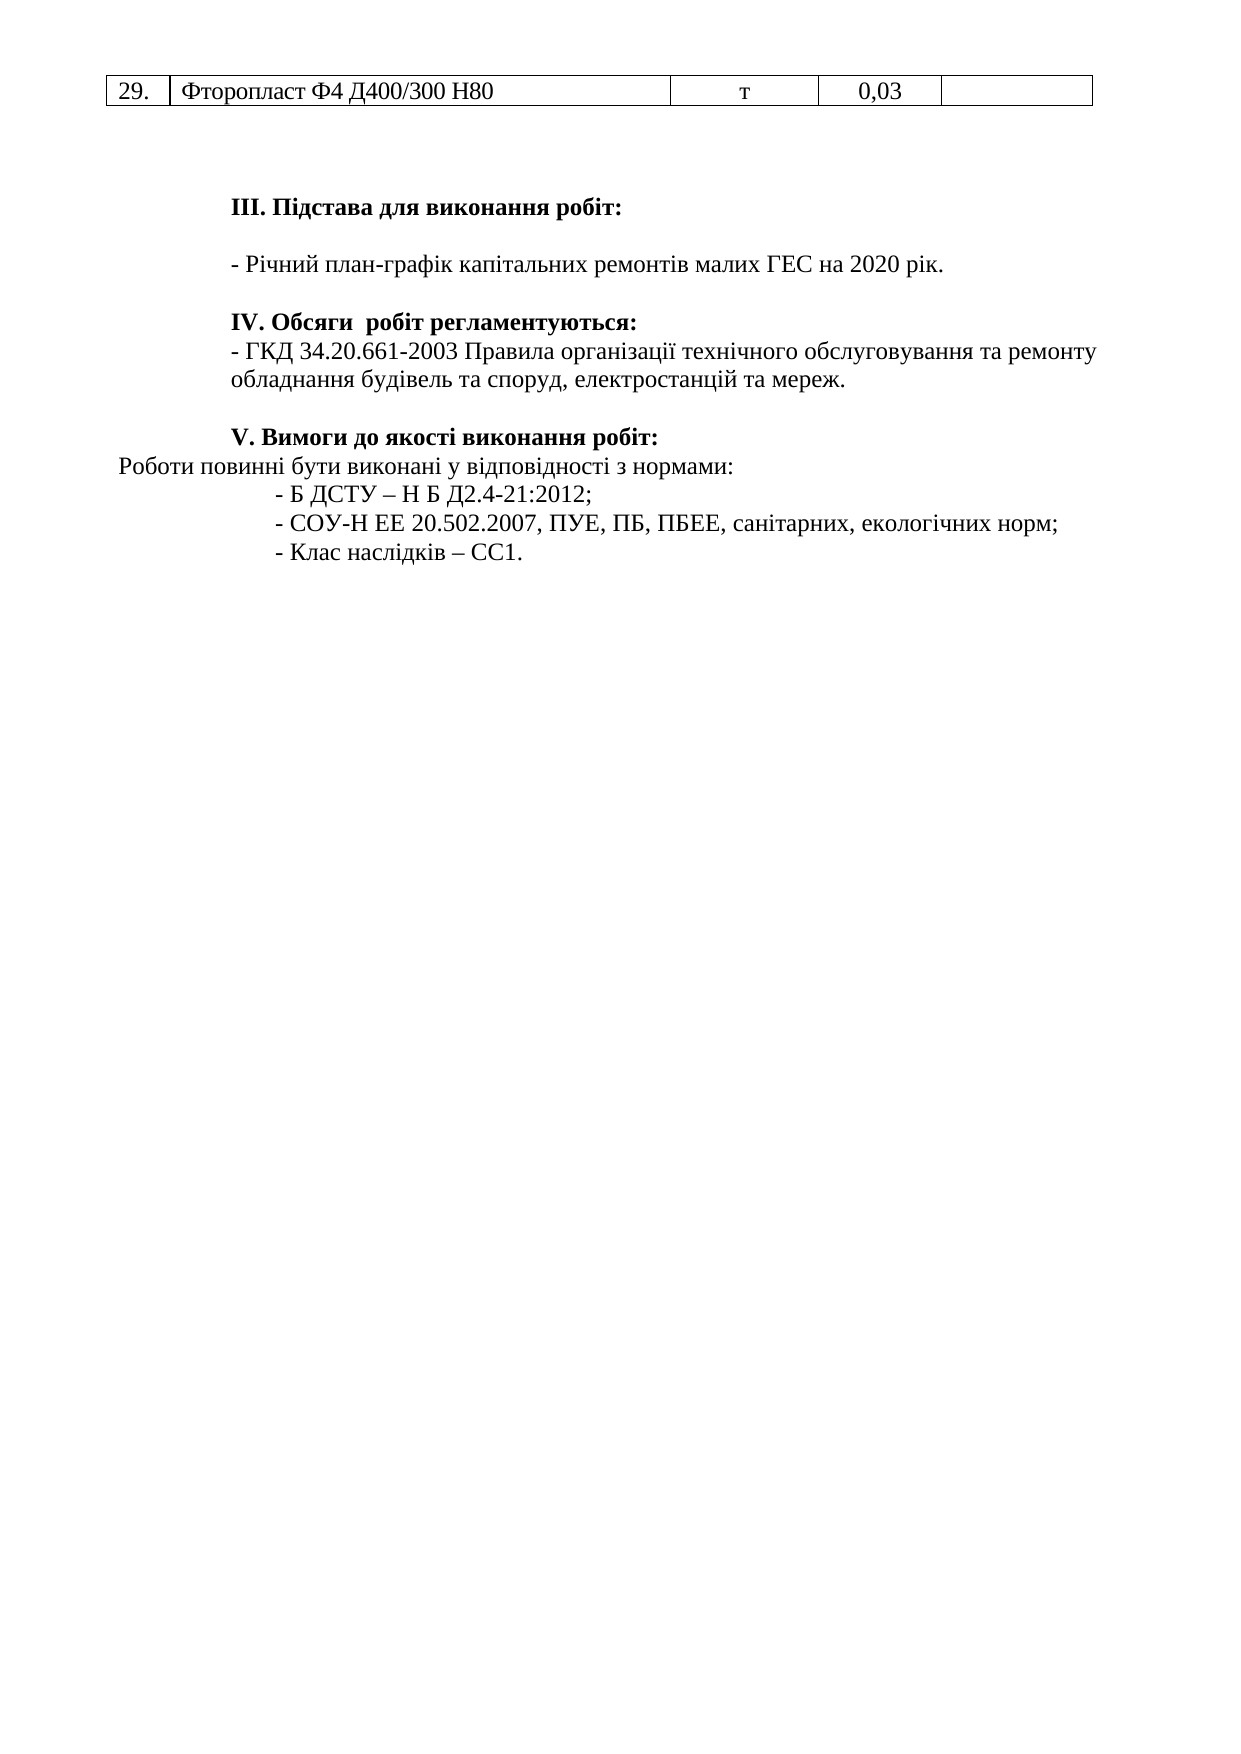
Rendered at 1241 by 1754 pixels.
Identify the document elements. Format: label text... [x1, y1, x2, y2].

table_cell 29. [107, 76, 169, 105]
list - Річний план-графік капітальних ремонтів малих ГЕС на 2020 рік. [231, 249, 1122, 278]
list V. Вимоги до якості виконання робіт: [231, 422, 1122, 451]
list - СОУ-Н ЕЕ 20.502.2007, ПУЕ, ПБ, ПБЕЕ, санітарних, екологічних норм; [275, 508, 1122, 537]
table_cell Фторопласт Ф4 Д400/300 Н80 [171, 76, 670, 105]
table_cell [942, 76, 1092, 105]
list ІІІ. Підстава для виконання робіт: [231, 192, 1122, 221]
list - ГКД 34.20.661-2003 Правила організації технічного обслуговування та ремонту обладнання будівель та споруд, електростанцій та мереж. [231, 336, 1122, 393]
list - Клас наслідків – СС1. [275, 537, 1122, 566]
table_cell т [671, 76, 818, 105]
list Роботи повинні бути виконані у відповідності з нормами: [118, 451, 1122, 479]
list - Б ДСТУ – Н Б Д2.4-21:2012; [275, 479, 1122, 508]
list ІV. Обсяги робіт регламентуються: [231, 307, 1122, 336]
table_cell 0,03 [819, 76, 941, 105]
